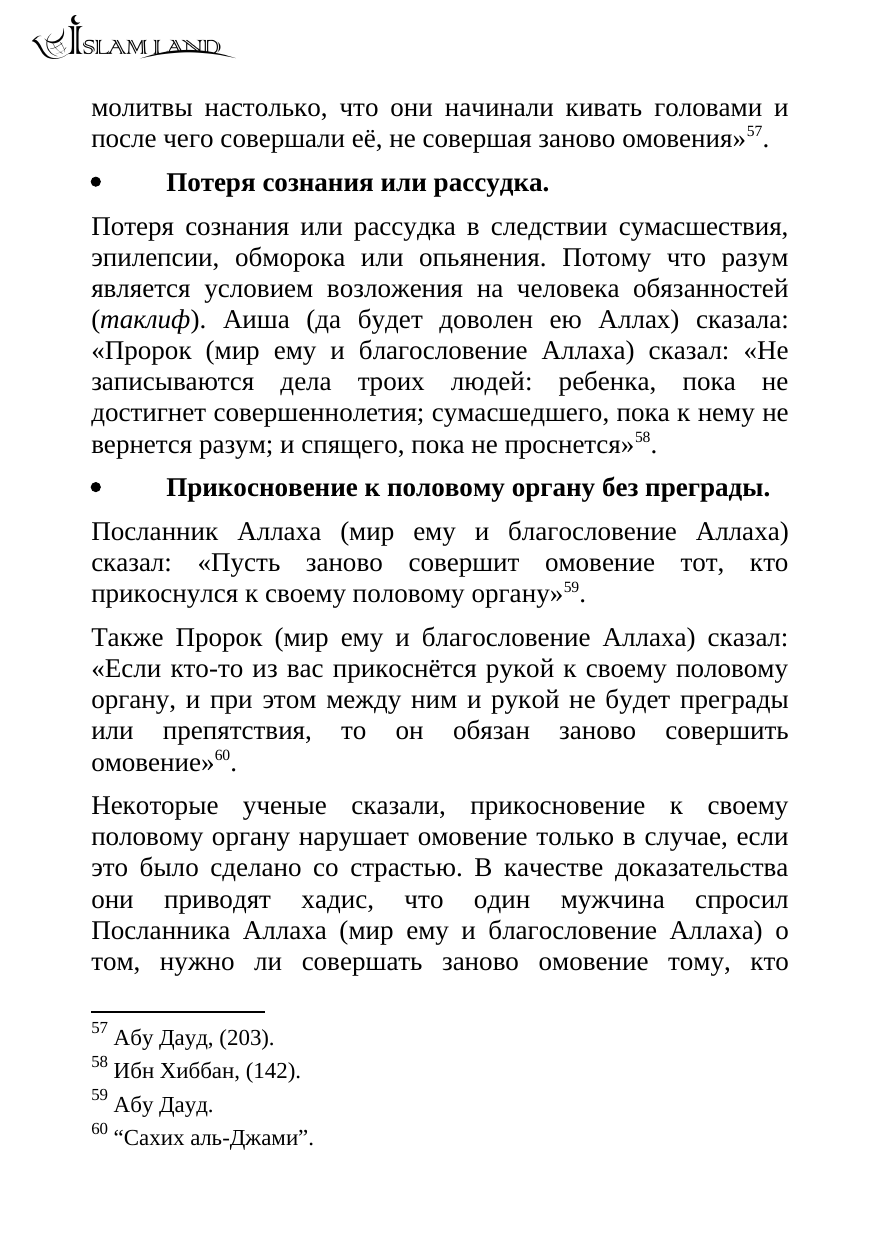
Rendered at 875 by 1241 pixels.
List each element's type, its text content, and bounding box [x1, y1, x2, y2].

text Посланник Аллаха (мир ему и благословение Аллаха) сказал: «Пусть заново совершит омовение тот, кто прикоснулся к своему половому органу». [91, 515, 789, 608]
list Прикосновение к половому органу без преграды. [91, 471, 789, 503]
list Потеря сознания или рассудка. [91, 166, 789, 197]
picture [31, 15, 237, 59]
text Потеря сознания или рассудка в следствии сумасшествия, эпилепсии, обморока или опьянения. Потому что разум является условием возложения на человека обязанностей (таклиф). Аиша (да будет доволен ею Аллах) сказала: «Пророк (мир ему и благословение Аллаха) сказал: «Не записываются дела троих людей: ребенка, пока не достигнет совершеннолетия; сумасшедшего, пока к нему не вернется разум; и спящего, пока не проснется». [91, 210, 789, 459]
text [91, 789, 789, 976]
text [91, 91, 789, 153]
text Также Пророк (мир ему и благословение Аллаха) сказал: «Если кто-то из вас прикоснётся рукой к своему половому органу, и при этом между ним и рукой не будет преграды или препятствия, то он обязан заново совершить омовение». [91, 621, 789, 777]
